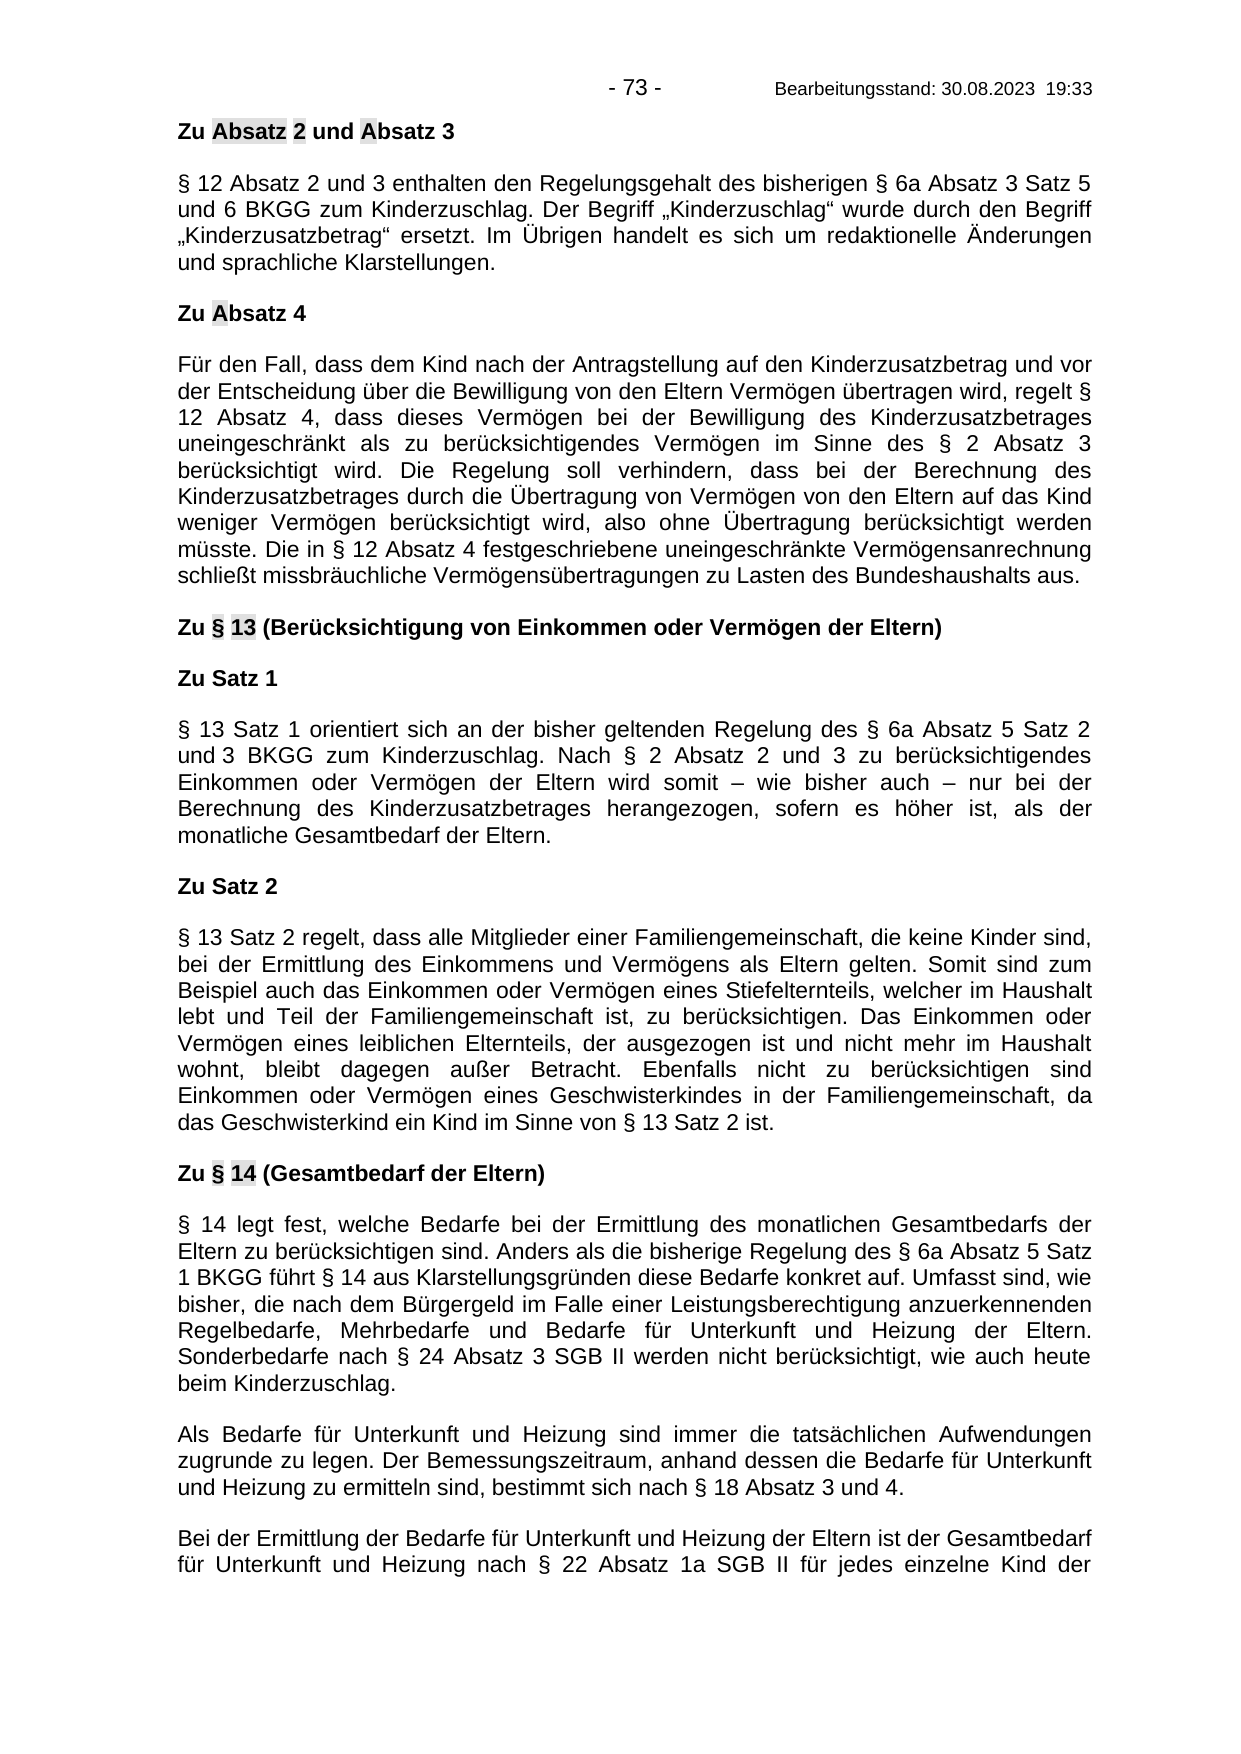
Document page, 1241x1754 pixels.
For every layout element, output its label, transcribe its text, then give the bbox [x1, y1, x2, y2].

text Zu § 13 (Berücksichtigung von Einkommen oder Vermögen der Eltern) [177, 613, 1093, 640]
text § 14 legt fest, welche Bedarfe bei der Ermittlung des monatlichen Gesamtbedarfs der Eltern zu berücksichtigen sind. Anders als die bisherige Regelung des § 6a Absatz 5 Satz 1 BKGG führt § 14 aus Klarstellungsgründen diese Bedarfe konkret auf. Umfasst sind, wie bisher, die nach dem Bürgergeld im Falle einer Leistungsberechtigung anzuerkennenden Regelbedarfe, Mehrbedarfe und Bedarfe für Unterkunft und Heizung der Eltern. Sonderbedarfe nach § 24 Absatz 3 SGB II werden nicht berücksichtigt, wie auch heute beim Kinderzuschlag. [177, 1211, 1093, 1396]
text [177, 1525, 1093, 1578]
text Zu Satz 2 [177, 873, 1093, 899]
text Für den Fall, dass dem Kind nach der Antragstellung auf den Kinderzusatzbetrag und vor der Entscheidung über die Bewilligung von den Eltern Vermögen übertragen wird, regelt § 12 Absatz 4, dass dieses Vermögen bei der Bewilligung des Kinderzusatzbetrages uneingeschränkt als zu berücksichtigendes Vermögen im Sinne des § 2 Absatz 3 berücksichtigt wird. Die Regelung soll verhindern, dass bei der Berechnung des Kinderzusatzbetrages durch die Übertragung von Vermögen von den Eltern auf das Kind weniger Vermögen berücksichtigt wird, also ohne Übertragung berücksichtigt werden müsste. Die in § 12 Absatz 4 festgeschriebene uneingeschränkte Vermögensanrechnung schließt missbräuchliche Vermögensübertragungen zu Lasten des Bundeshaushalts aus. [177, 351, 1093, 588]
text § 13 Satz 1 orientiert sich an der bisher geltenden Regelung des § 6a Absatz 5 Satz 2 und 3 BKGG zum Kinderzuschlag. Nach § 2 Absatz 2 und 3 zu berücksichtigendes Einkommen oder Vermögen der Eltern wird somit – wie bisher auch – nur bei der Berechnung des Kinderzusatzbetrages herangezogen, sofern es höher ist, als der monatliche Gesamtbedarf der Eltern. [177, 716, 1093, 848]
text Zu Absatz 4 [228, 300, 1093, 326]
text Zu Absatz 2 und Absatz 3 [377, 118, 1093, 144]
text § 12 Absatz 2 und 3 enthalten den Regelungsgehalt des bisherigen § 6a Absatz 3 Satz 5 und 6 BKGG zum Kinderzuschlag. Der Begriff „Kinderzuschlag“ wurde durch den Begriff „Kinderzusatzbetrag“ ersetzt. Im Übrigen handelt es sich um redaktionelle Änderungen und sprachliche Klarstellungen. [177, 169, 1093, 275]
text Zu Absatz 4 [177, 300, 212, 326]
text Zu Satz 1 [177, 665, 1093, 691]
text § 13 Satz 2 regelt, dass alle Mitglieder einer Familiengemeinschaft, die keine Kinder sind, bei der Ermittlung des Einkommens und Vermögens als Eltern gelten. Somit sind zum Beispiel auch das Einkommen oder Vermögen eines Stiefelternteils, welcher im Haushalt lebt und Teil der Familiengemeinschaft ist, zu berücksichtigen. Das Einkommen oder Vermögen eines leiblichen Elternteils, der ausgezogen ist und nicht mehr im Haushalt wohnt, bleibt dagegen außer Betracht. Ebenfalls nicht zu berücksichtigen sind Einkommen oder Vermögen eines Geschwisterkindes in der Familiengemeinschaft, da das Geschwisterkind ein Kind im Sinne von § 13 Satz 2 ist. [177, 924, 1093, 1135]
text Zu § 14 (Gesamtbedarf der Eltern) [256, 1160, 1093, 1186]
text Als Bedarfe für Unterkunft und Heizung sind immer die tatsächlichen Aufwendungen zugrunde zu legen. Der Bemessungszeitraum, anhand dessen die Bedarfe für Unterkunft und Heizung zu ermitteln sind, bestimmt sich nach § 18 Absatz 3 und 4. [177, 1421, 1093, 1500]
